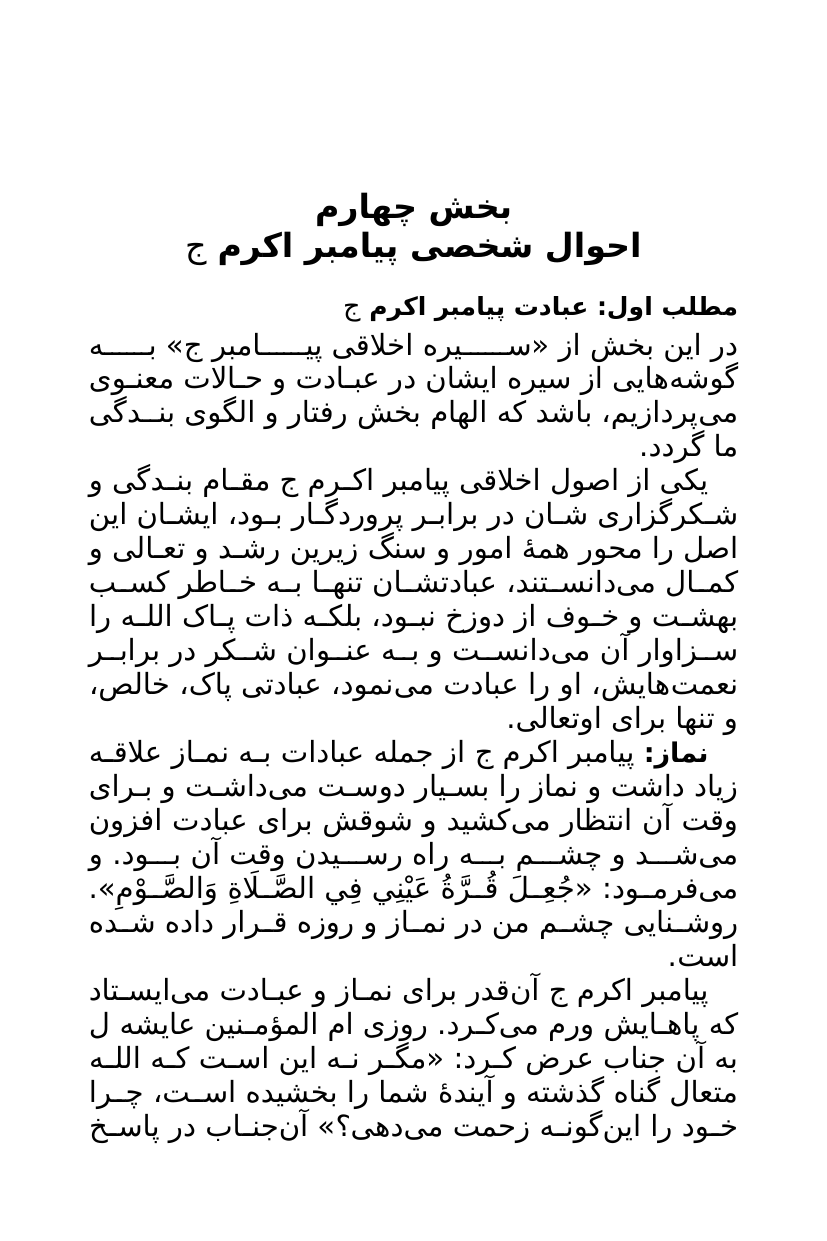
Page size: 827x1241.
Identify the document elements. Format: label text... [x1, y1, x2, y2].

text در این بخش از «سیره اخلاقی پیامبر ج» به گوشه‌هایی از سیره ایشان در عبادت و حالات معنوی می‌پردازیم، باشد که الهام بخش رفتار و الگوی بندگی ما گردد. [89, 328, 738, 464]
text نماز: پیامبر اکرم ج از جمله عبادات به نماز علاقه زیاد داشت و نماز را بسیار دوست می‌داشت و برای وقت آن انتظار می‌کشید و شوقش برای عبادت افزون می‌شد و چشم به راه رسیدن وقت آن بود. و می‌فرمود: «جُعِلَ قُرَّةُ عَيْنِي فِي الصَّلَاةِ وَالصَّوْمِ». روشنایی چشم من در نماز و روزه قرار داده شده است. [89, 735, 738, 973]
text مطلب اول: عبادت پیامبر اکرم ج [89, 290, 738, 322]
text یکی از اصول اخلاقی پیامبر اکرم ج مقام بندگی و شکرگزاری شان در برابر پروردگار بود، ایشان این اصل را محور همۀ امور و سنگ زیرین رشد و تعالی و کمال می‌دانستند، عبادتشان تنها به خاطر کسب بهشت و خوف از دوزخ نبود، بلکه ذات پاک الله را سزاوار آن می‌دانست و به عنوان شکر در برابر نعمت‌هایش، او را عبادت می‌نمود، عبادتی پاک، خالص، و تنها برای اوتعالی. [89, 464, 738, 735]
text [89, 973, 738, 1143]
text بخش چهارم احوال شخصی پیامبر اکرم ج [89, 187, 738, 265]
